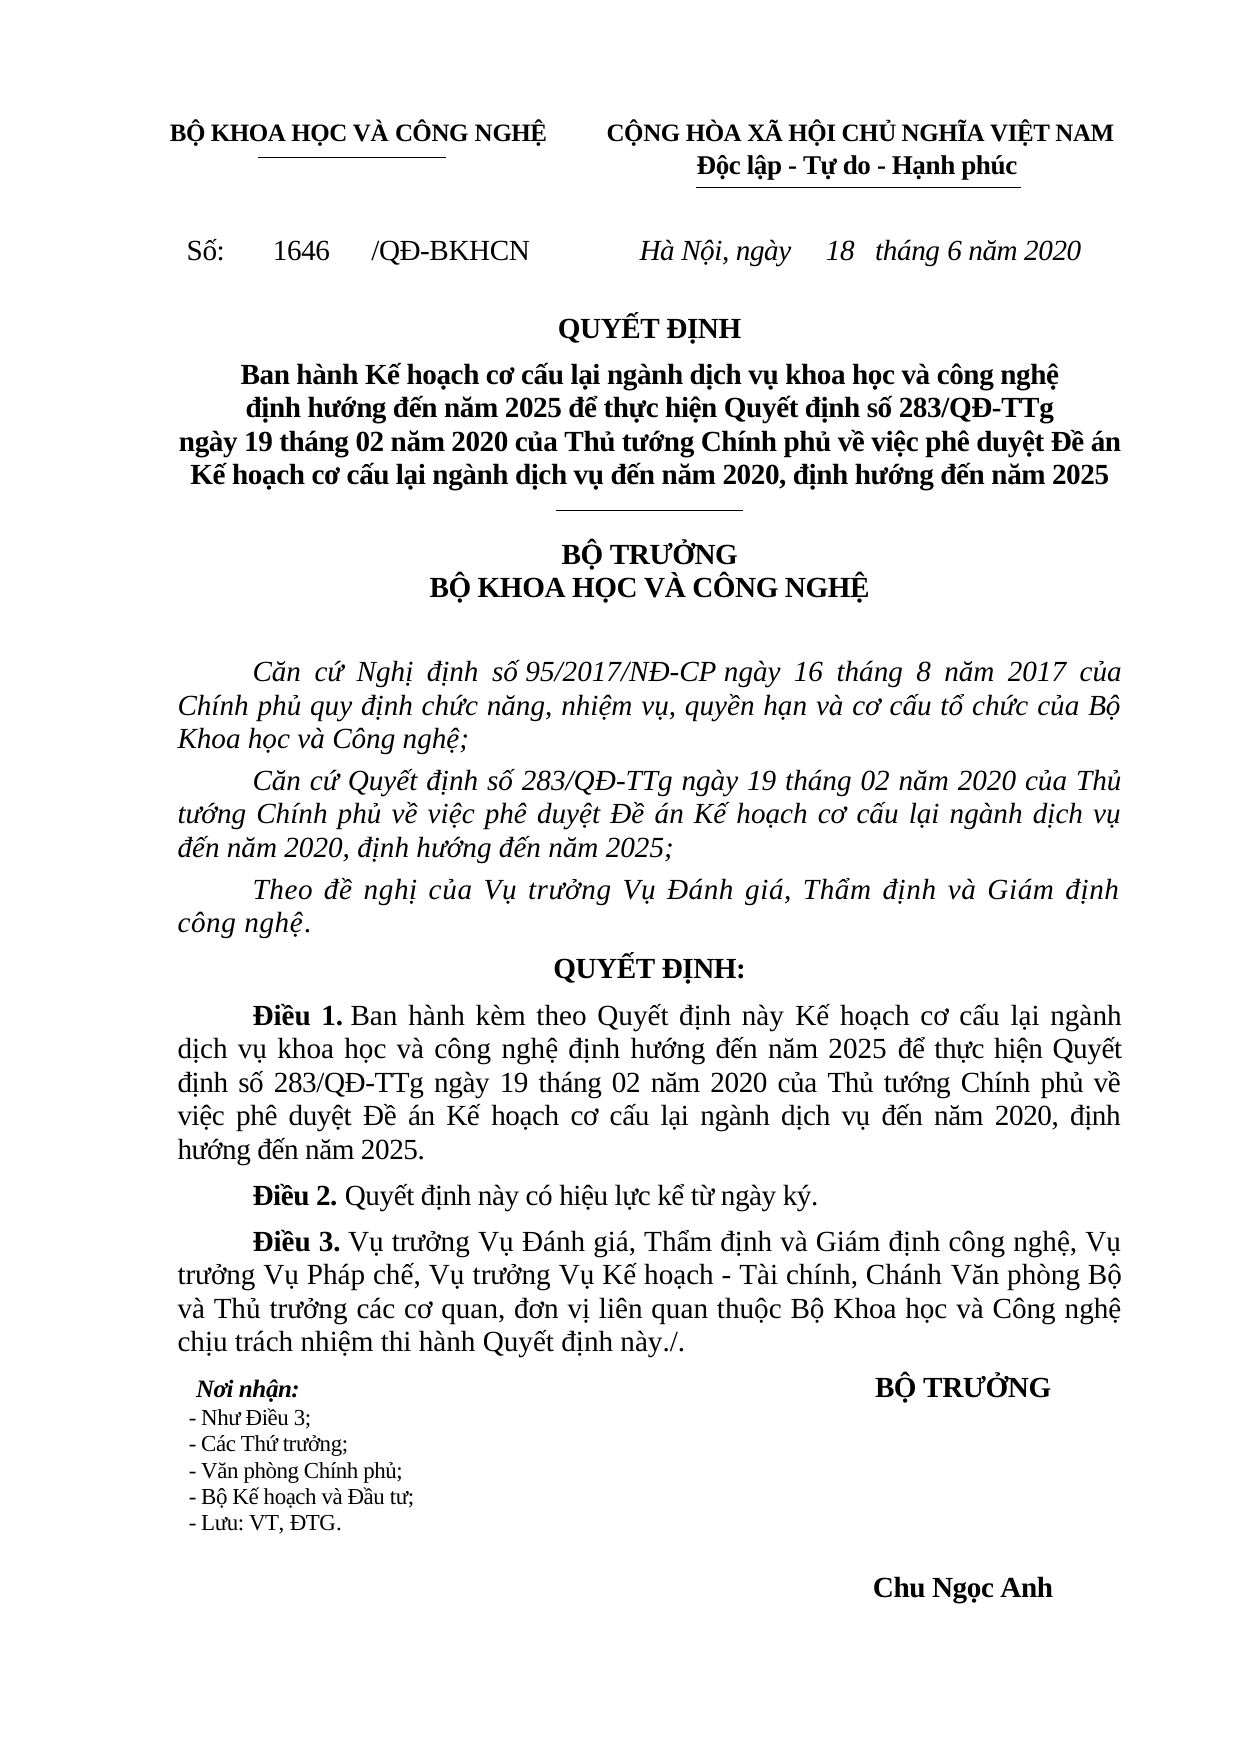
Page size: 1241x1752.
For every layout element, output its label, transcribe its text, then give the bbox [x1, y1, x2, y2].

text Điều 3. Vụ trưởng Vụ Đánh giá, Thẩm định và Giám định công nghệ, Vụ trưởng Vụ Pháp chế, Vụ trưởng Vụ Kế hoạch - Tài chính, Chánh Văn phòng Bộ và Thủ trưởng các cơ quan, đơn vị liên quan thuộc Bộ Khoa học và Công nghệ chịu trách nhiệm thi hành Quyết định này./. [177, 1224, 1122, 1358]
text định hướng đến năm 2025 để thực hiện Quyết định số 283/QĐ-TTg [177, 390, 1122, 424]
text Theo đề nghị của Vụ trưởng Vụ Đánh giá, Thẩm định và Giám định công nghệ. [177, 872, 1122, 939]
text Ban hành Kế hoạch cơ cấu lại ngành dịch vụ khoa học và công nghệ [177, 357, 1122, 390]
text QUYẾT ĐỊNH [177, 311, 1122, 344]
table_header BỘ KHOA HỌC VÀ CÔNG NGHỆ [159, 118, 558, 208]
text QUYẾT ĐỊNH: [177, 952, 1122, 985]
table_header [705, 1358, 1221, 1616]
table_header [177, 1358, 705, 1616]
table_cell Số: 1646 /QĐ-BKHCN [159, 209, 558, 273]
text Điều 1. Ban hành kèm theo Quyết định này Kế hoạch cơ cấu lại ngành dịch vụ khoa học và công nghệ định hướng đến năm 2025 để thực hiện Quyết định số 283/QĐ-TTg ngày 19 tháng 02 năm 2020 của Thủ tướng Chính phủ về việc phê duyệt Đề án Kế hoạch cơ cấu lại ngành dịch vụ đến năm 2020, định hướng đến năm 2025. [177, 998, 1122, 1165]
text Điều 2. Quyết định này có hiệu lực kể từ ngày ký. [177, 1178, 1122, 1211]
text Căn cứ Quyết định số 283/QĐ-TTg ngày 19 tháng 02 năm 2020 của Thủ tướng Chính phủ về việc phê duyệt Đề án Kế hoạch cơ cấu lại ngành dịch vụ đến năm 2020, định hướng đến năm 2025; [177, 763, 1122, 864]
table_cell Hà Nội, ngày 18 tháng 6 năm 2020 [558, 209, 1163, 273]
text ngày 19 tháng 02 năm 2020 của Thủ tướng Chính phủ về việc phê duyệt Đề án Kế hoạch cơ cấu lại ngành dịch vụ đến năm 2020, định hướng đến năm 2025 [177, 424, 1122, 491]
text BỘ TRƯỞNG [177, 537, 1122, 571]
text BỘ KHOA HỌC VÀ CÔNG NGHỆ [177, 571, 1122, 604]
text Căn cứ Nghị định số 95/2017/NĐ-CP ngày 16 tháng 8 năm 2017 của Chính phủ quy định chức năng, nhiệm vụ, quyền hạn và cơ cấu tổ chức của Bộ Khoa học và Công nghệ; [177, 654, 1122, 755]
table_header CỘNG HÒA XÃ HỘI CHỦ NGHĨA VIỆT NAM Độc lập - Tự do - Hạnh phúc [558, 118, 1163, 208]
